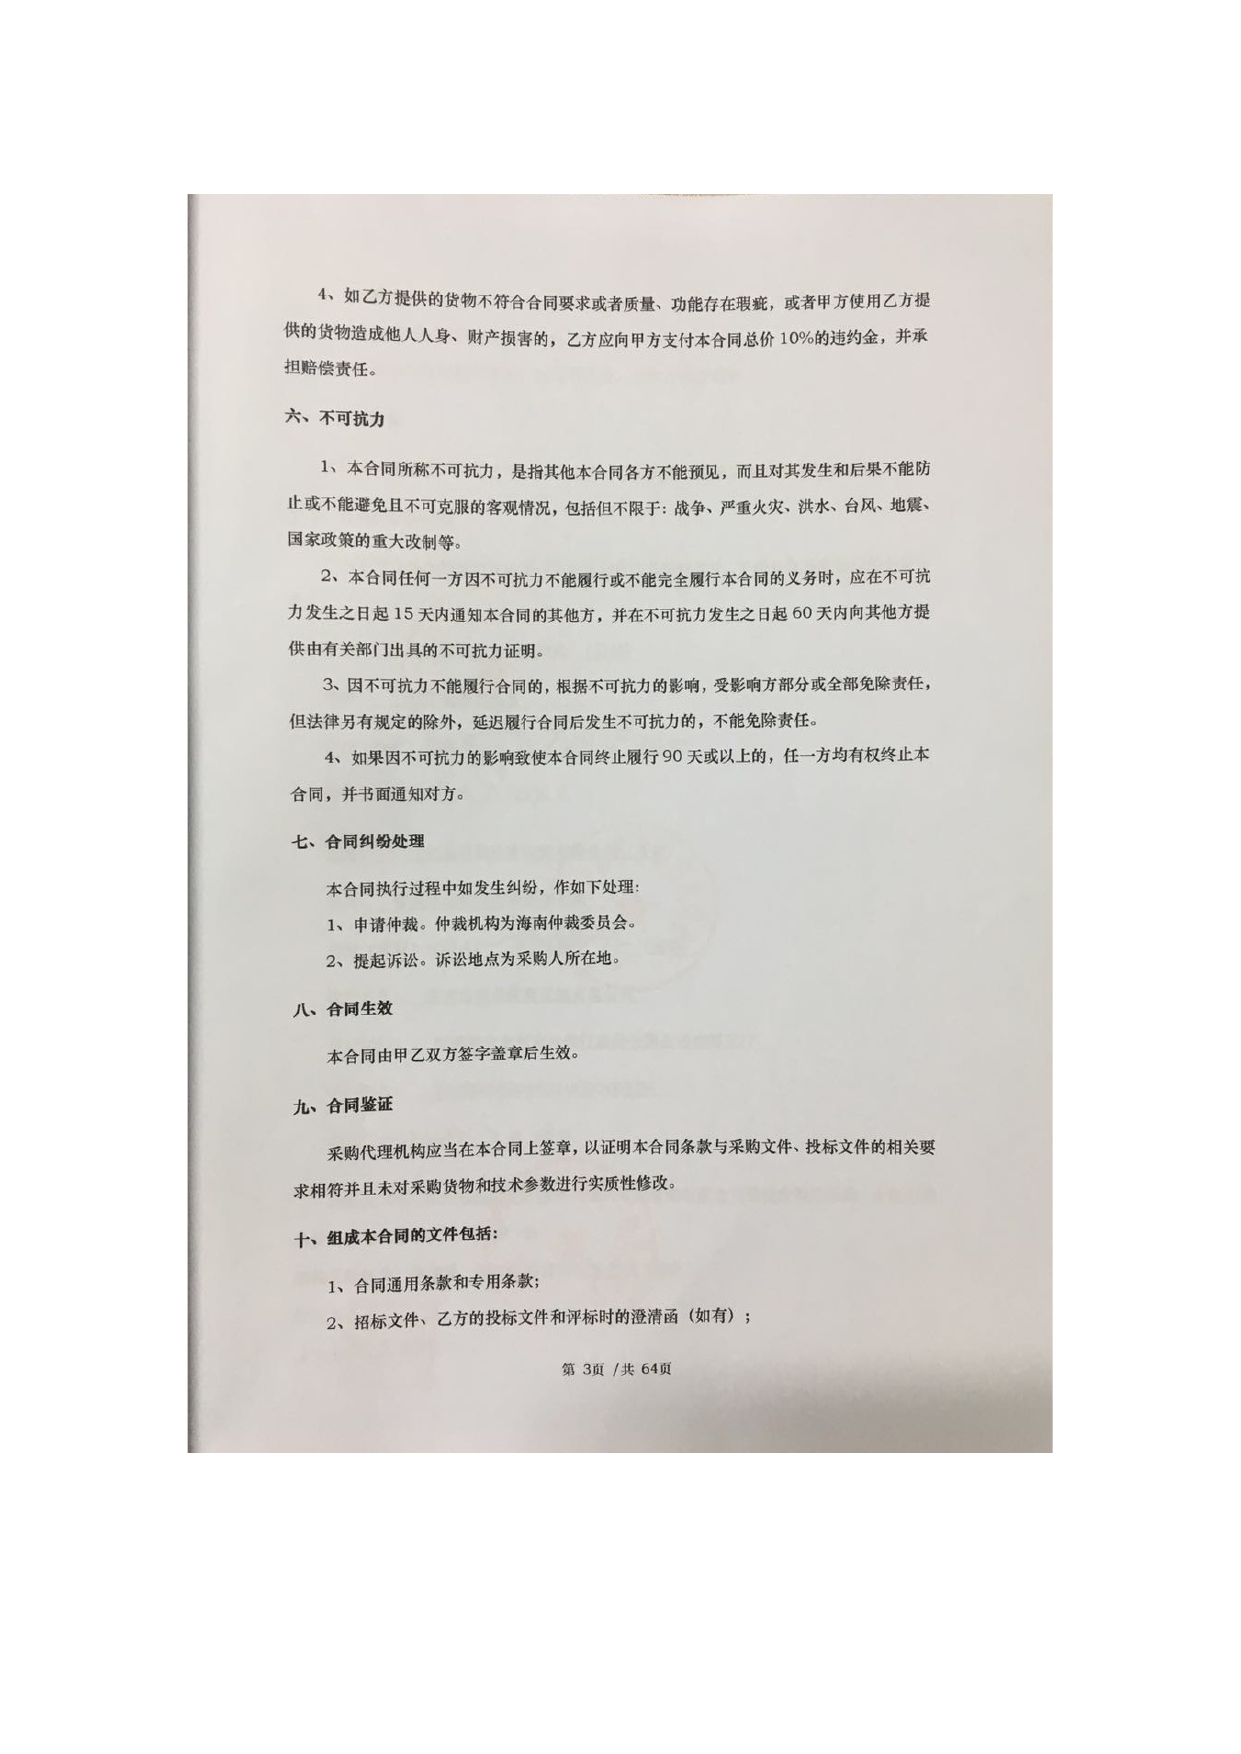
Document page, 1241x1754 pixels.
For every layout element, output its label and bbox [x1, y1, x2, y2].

picture [187, 194, 1053, 1453]
